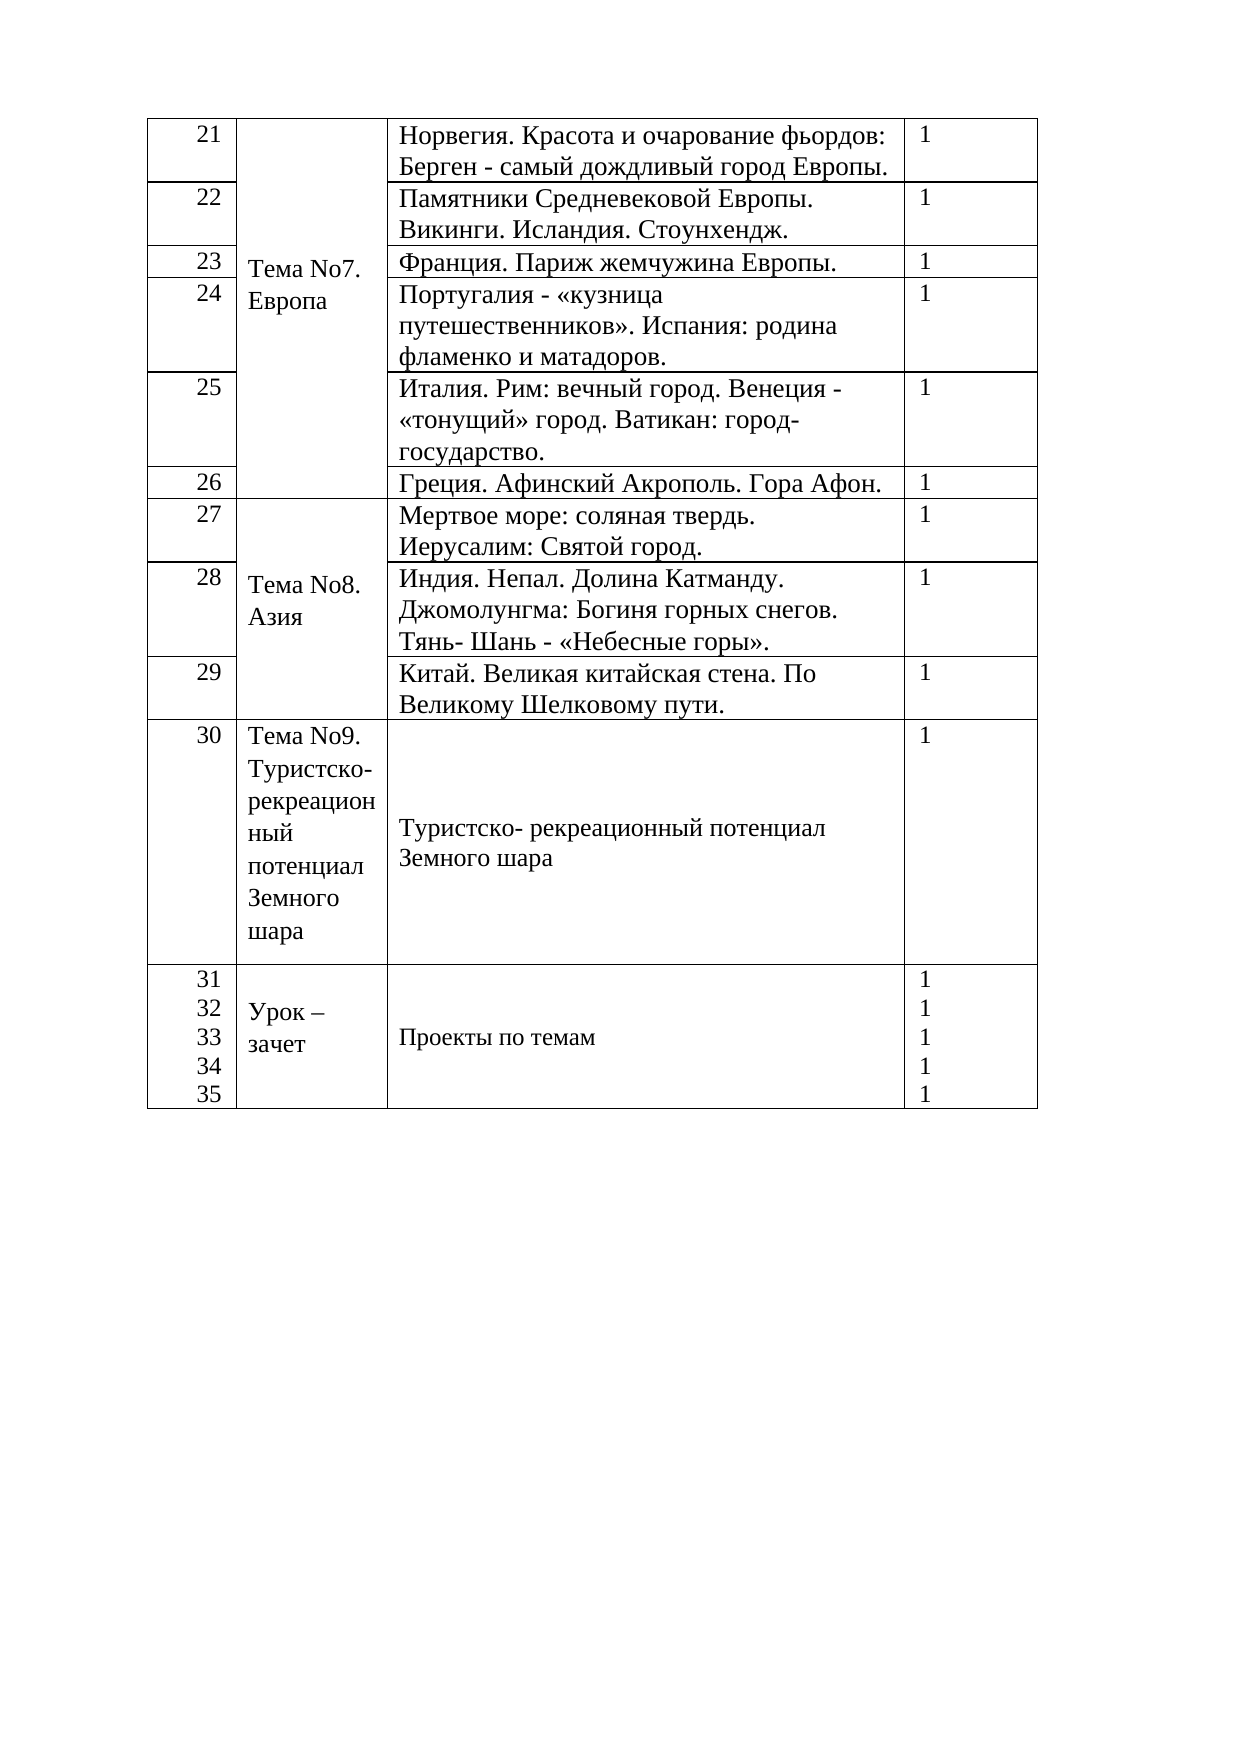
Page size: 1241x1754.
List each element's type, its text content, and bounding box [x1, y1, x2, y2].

table_cell 1 [905, 373, 1037, 466]
table_cell 24 [148, 278, 236, 371]
table_cell 31 32 33 34 35 [148, 965, 236, 1108]
table_cell 1 [905, 246, 1037, 277]
table_cell 21 [148, 119, 236, 181]
table_cell Проекты по темам [388, 965, 904, 1108]
table_cell Тема No7. Европа [237, 119, 387, 498]
table_cell 27 [148, 499, 236, 561]
table_cell Тема No9. Туристско- рекреационный потенциал Земного шара [237, 720, 387, 963]
table_cell Индия. Непал. Долина Катманду. Джомолунгма: Богиня горных снегов. Тянь- Шань - «Небесные горы». [388, 563, 904, 656]
table_cell 1 [905, 657, 1037, 719]
table_cell 28 [148, 563, 236, 656]
table_cell Италия. Рим: вечный город. Венеция - «тонущий» город. Ватикан: город- государство. [388, 373, 904, 466]
table_cell Мертвое море: соляная твердь. Иерусалим: Святой город. [388, 499, 904, 561]
table_cell 25 [148, 373, 236, 466]
table_cell Туристско- рекреационный потенциал Земного шара [388, 720, 904, 963]
table_cell 1 [905, 499, 1037, 561]
table_cell Тема No8. Азия [237, 499, 387, 719]
table_cell Португалия - «кузница путешественников». Испания: родина фламенко и матадоров. [388, 278, 904, 371]
table_cell 1 [905, 183, 1037, 245]
table_cell 1 [905, 720, 1037, 963]
table_cell 22 [148, 183, 236, 245]
table_cell 30 [148, 720, 236, 963]
table_cell Урок – зачет [237, 965, 387, 1108]
table_cell 1 [905, 119, 1037, 181]
table_cell 1 1 1 1 1 [905, 965, 1037, 1108]
table_cell Франция. Париж жемчужина Европы. [388, 246, 904, 277]
table_cell 26 [148, 467, 236, 498]
table_cell 23 [148, 246, 236, 277]
table_cell Греция. Афинский Акрополь. Гора Афон. [388, 467, 904, 498]
table_cell Китай. Великая китайская стена. По Великому Шелковому пути. [388, 657, 904, 719]
table_cell Памятники Средневековой Европы. Викинги. Исландия. Стоунхендж. [388, 183, 904, 245]
table_cell 1 [905, 278, 1037, 371]
table_cell 1 [905, 467, 1037, 498]
table_cell 29 [148, 657, 236, 719]
table_cell 1 [905, 563, 1037, 656]
table_cell Норвегия. Красота и очарование фьордов: Берген - самый дождливый город Европы. [388, 119, 904, 181]
